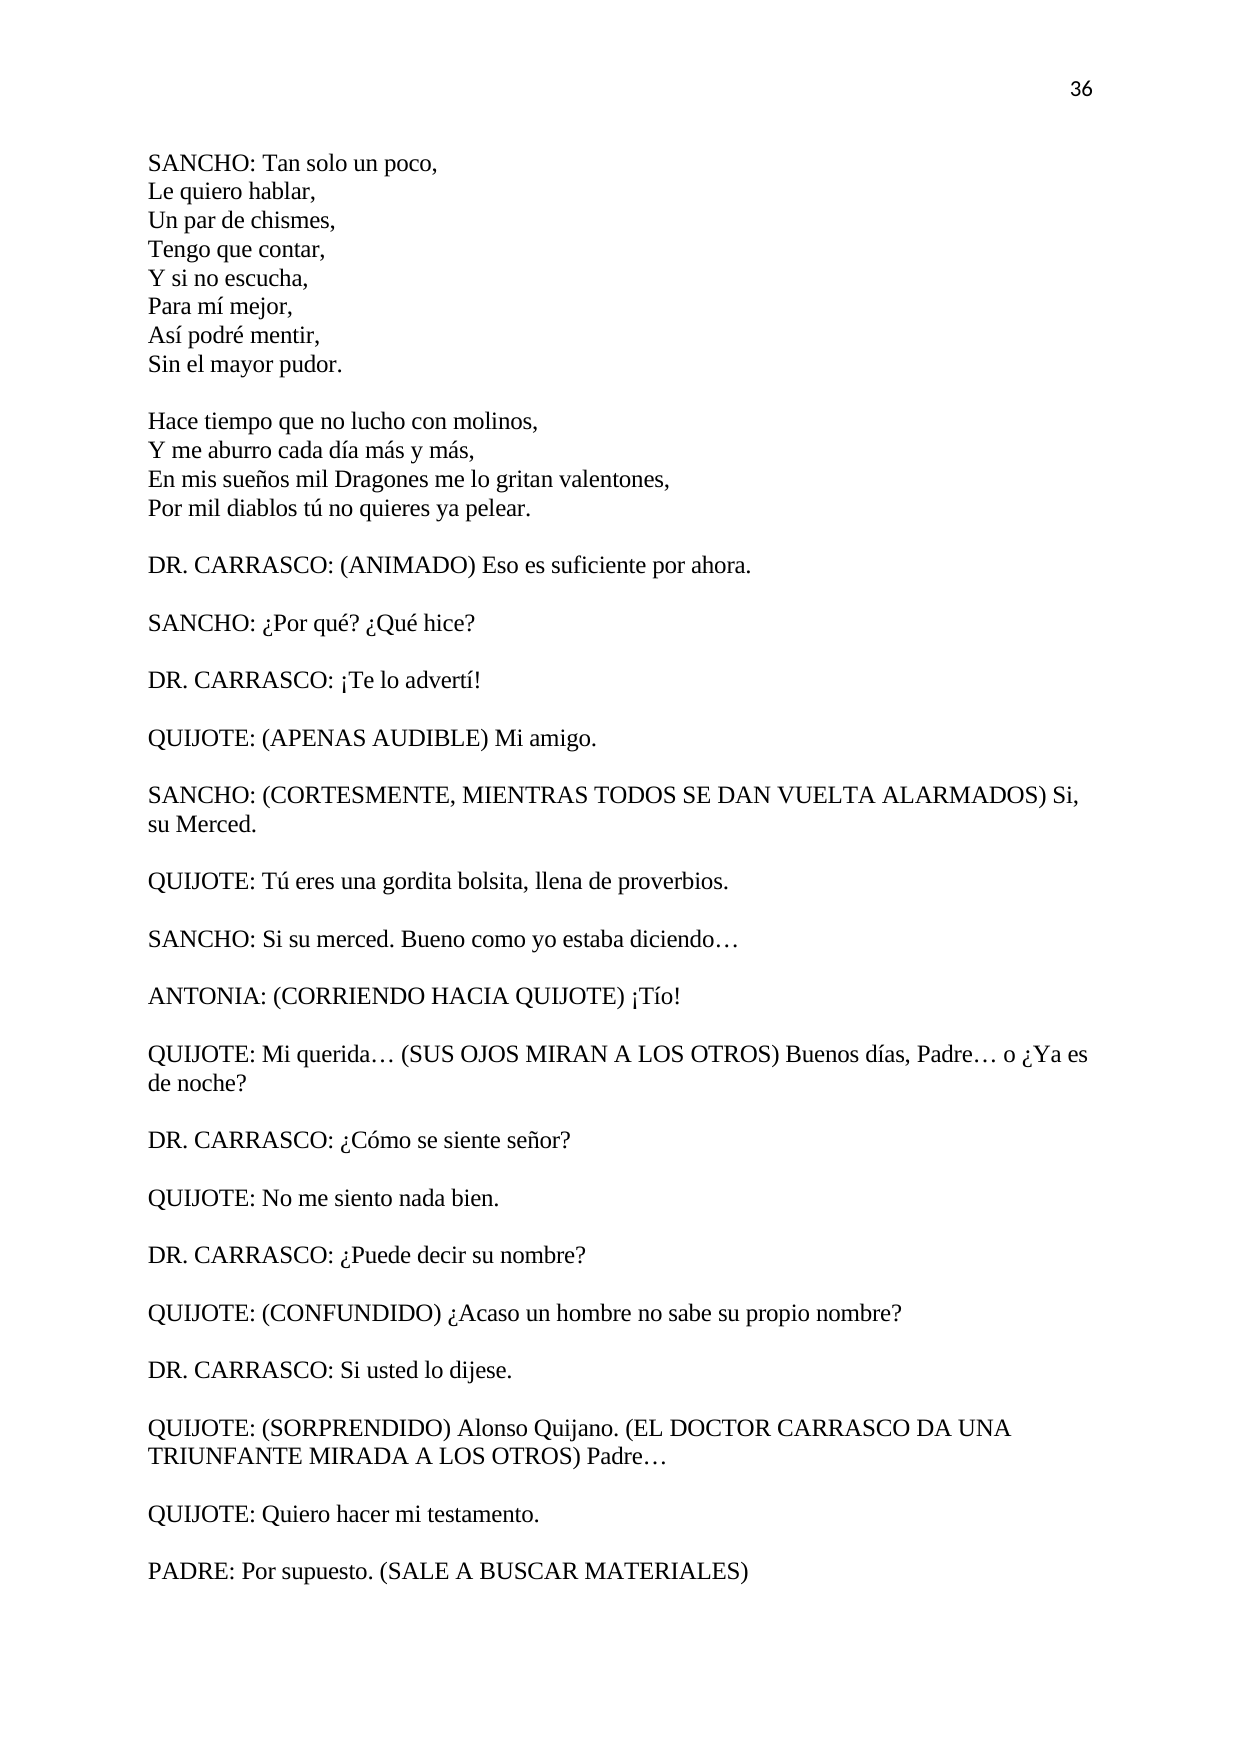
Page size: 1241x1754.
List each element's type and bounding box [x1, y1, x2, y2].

text [148, 148, 1093, 1585]
